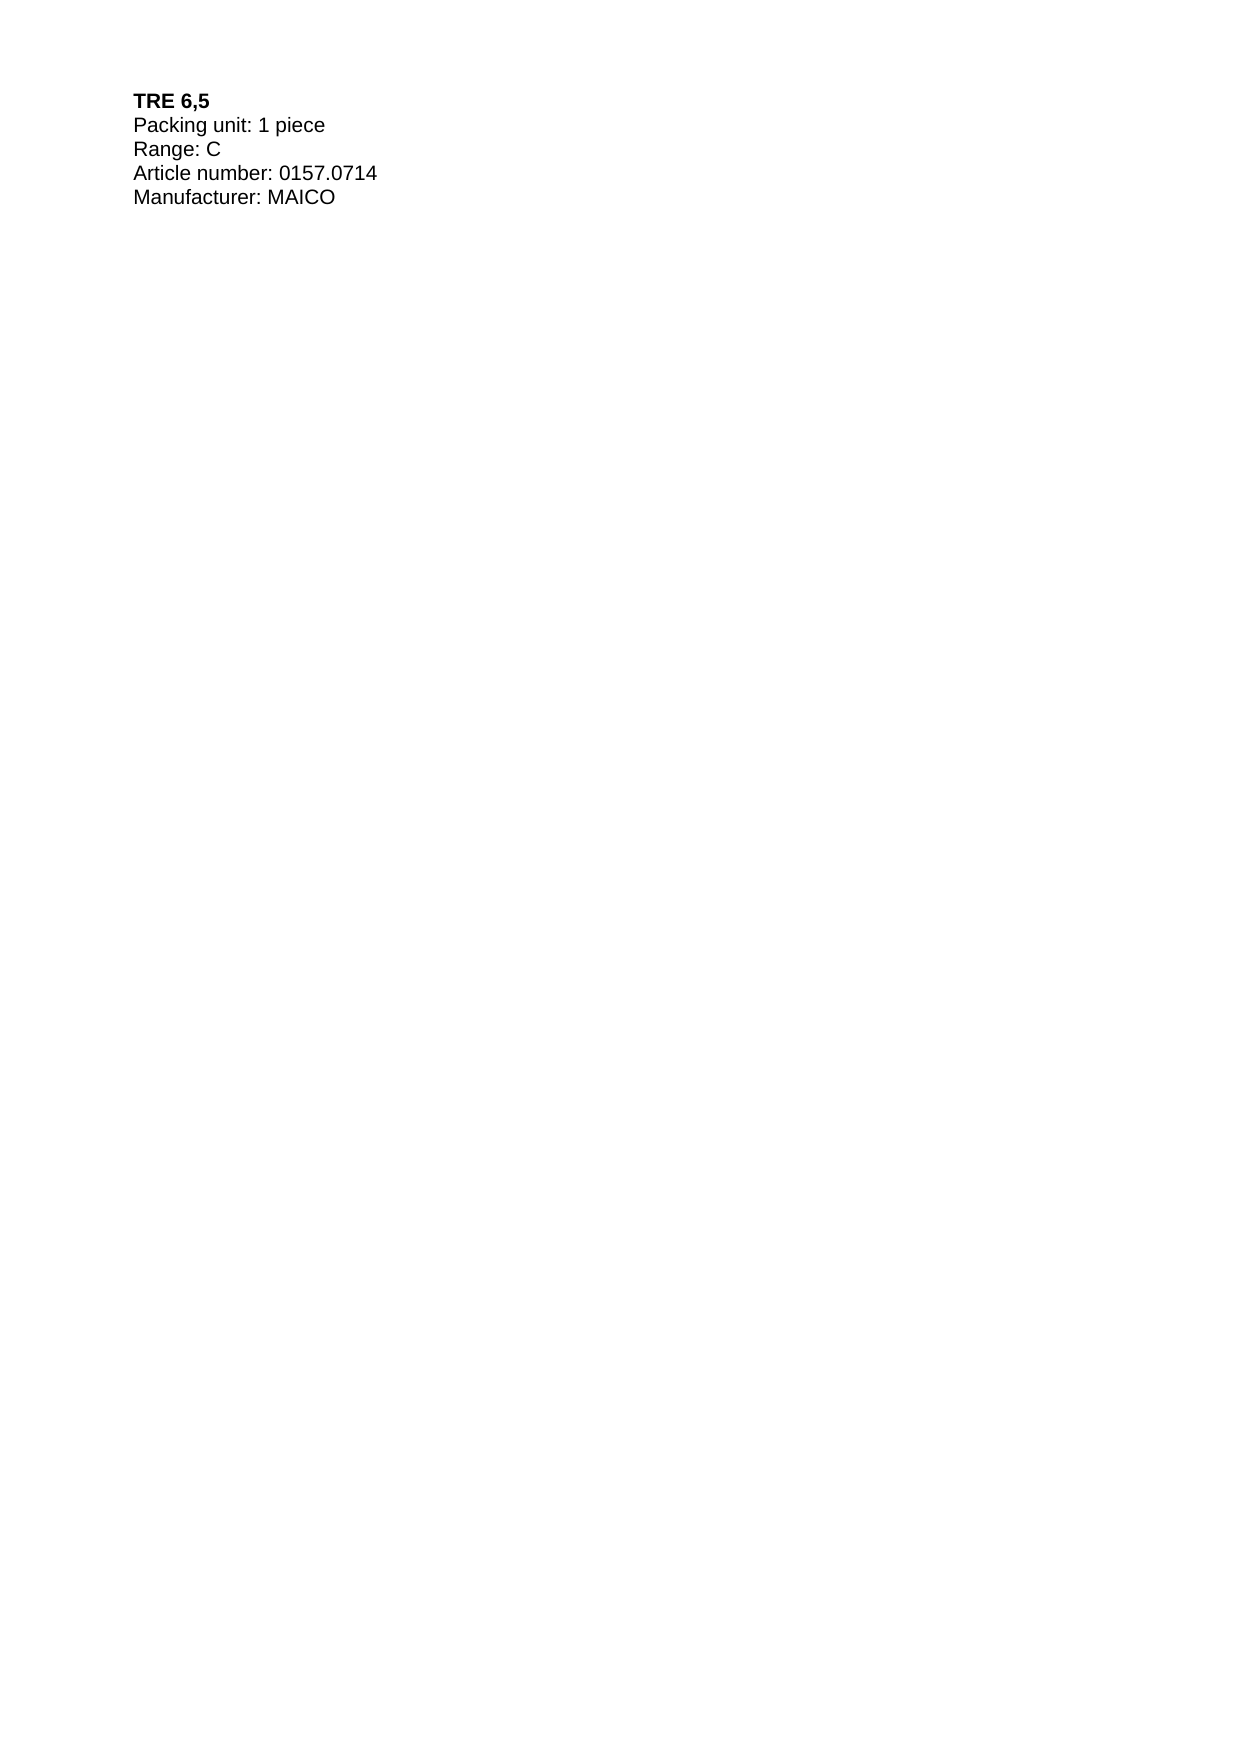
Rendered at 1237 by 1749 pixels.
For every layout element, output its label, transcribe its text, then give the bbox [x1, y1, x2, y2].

text TRE 6,5Packing unit: 1 pieceRange: C Article number: 0157.0714Manufacturer: MAICO [133, 89, 1148, 208]
